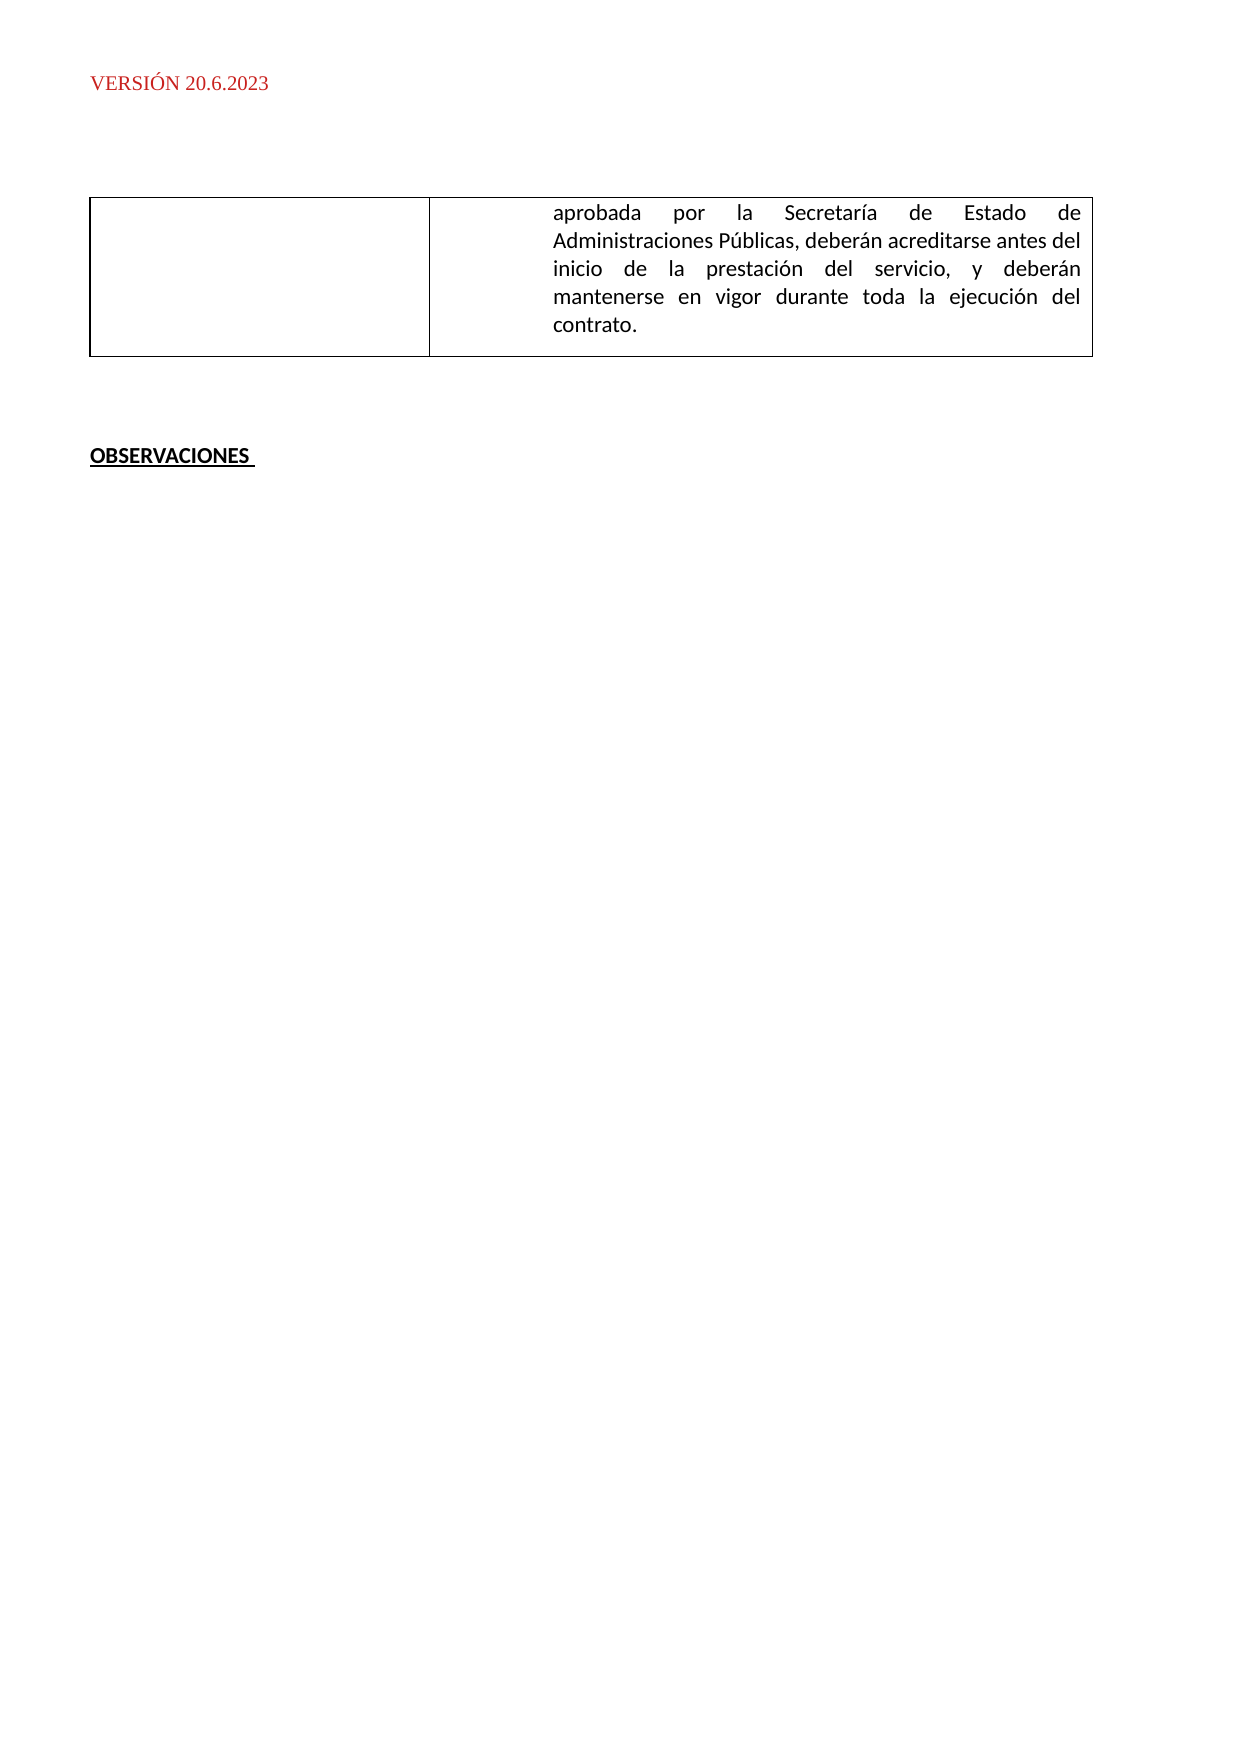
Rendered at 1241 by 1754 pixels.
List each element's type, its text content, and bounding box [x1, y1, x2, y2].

text OBSERVACIONES [90, 441, 1153, 469]
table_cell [91, 198, 429, 356]
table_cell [430, 198, 1092, 356]
